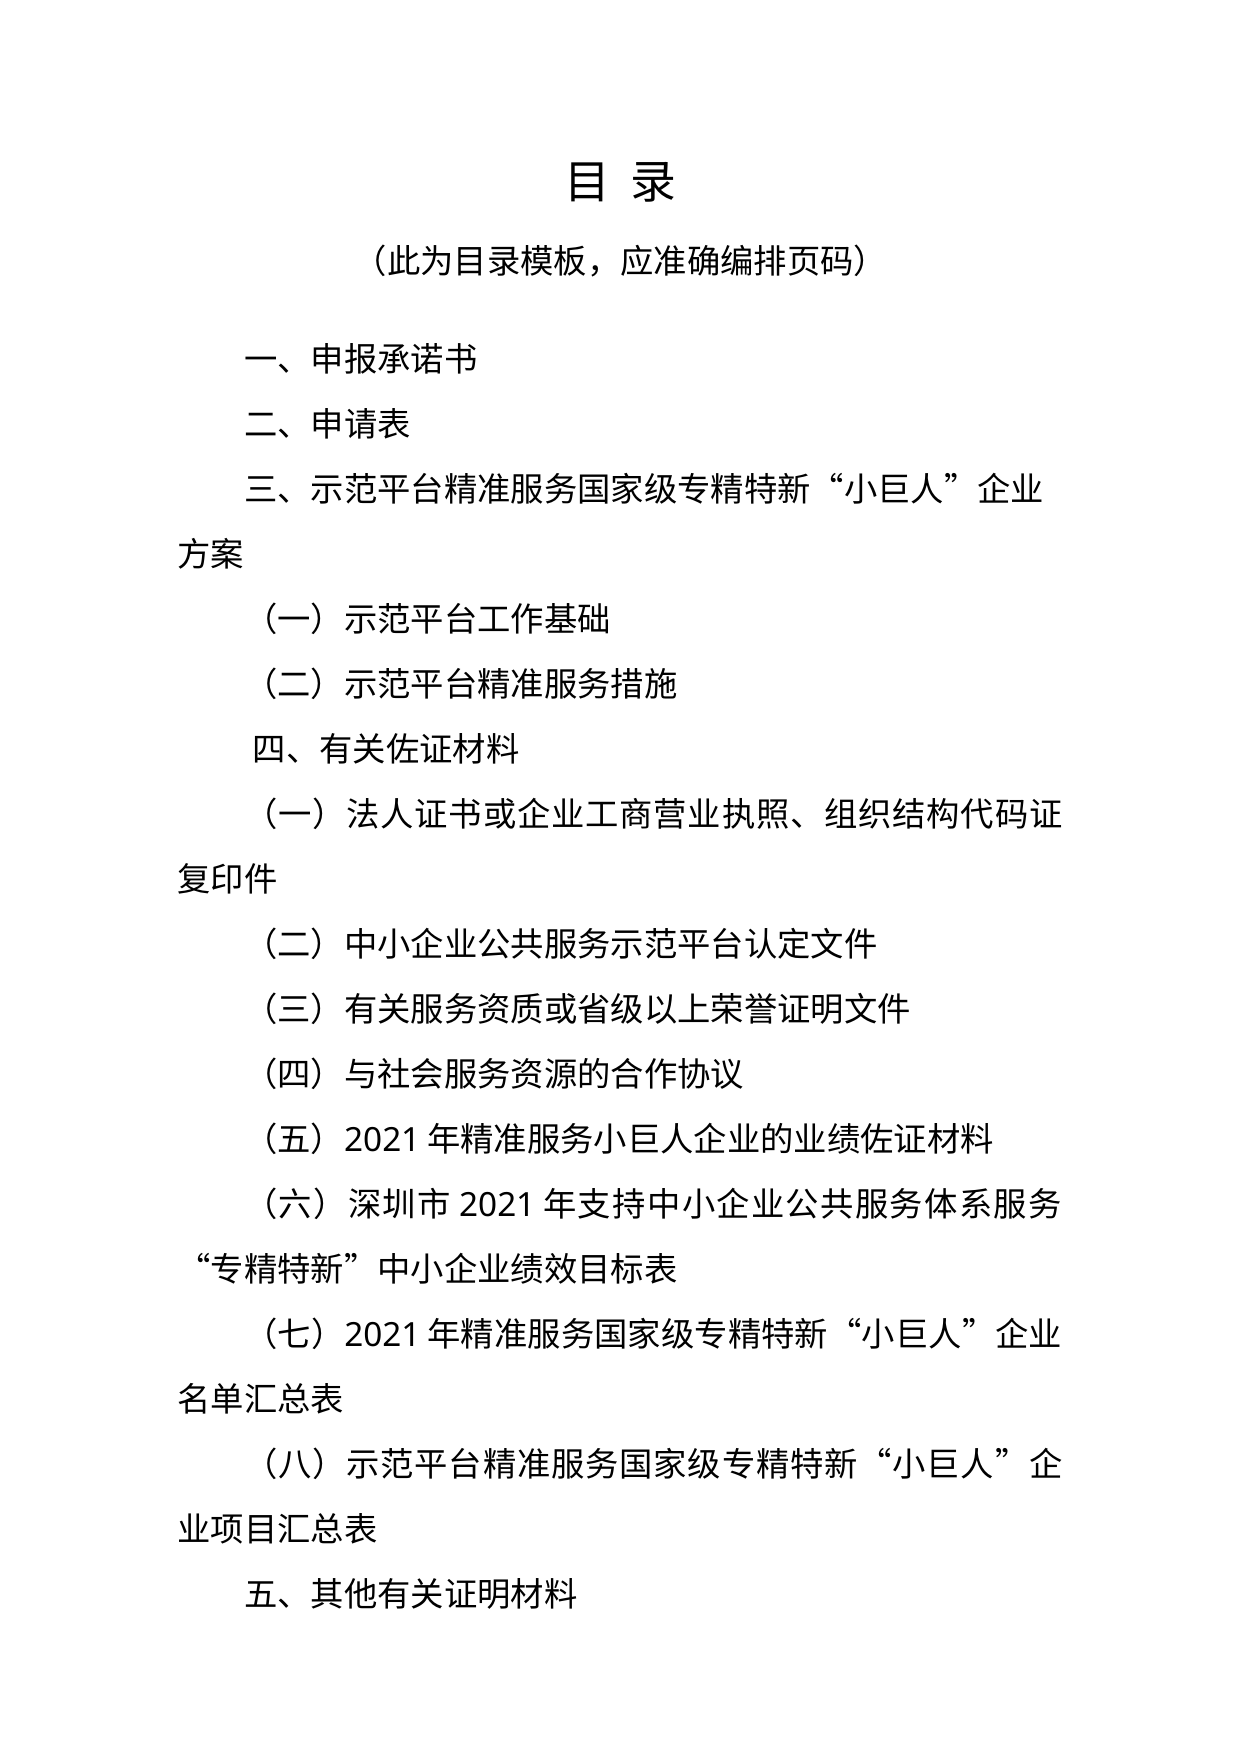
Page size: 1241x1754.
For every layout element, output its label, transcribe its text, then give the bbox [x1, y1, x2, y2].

text （三）有关服务资质或省级以上荣誉证明文件 [177, 974, 1063, 1039]
text （一）示范平台工作基础 [177, 584, 1063, 649]
text 二、申请表 [177, 389, 1063, 454]
text 五、其他有关证明材料 [177, 1559, 1063, 1624]
text （七）2021年精准服务国家级专精特新“小巨人”企业名单汇总表 [177, 1299, 1063, 1429]
text （一）法人证书或企业工商营业执照、组织结构代码证复印件 [177, 779, 1063, 909]
text （此为目录模板，应准确编排页码） [177, 227, 1063, 292]
text （五）2021年精准服务小巨人企业的业绩佐证材料 [177, 1104, 1063, 1169]
text （二）示范平台精准服务措施 [177, 649, 1063, 714]
text （六）深圳市2021年支持中小企业公共服务体系服务“专精特新”中小企业绩效目标表 [177, 1169, 1063, 1299]
text （八）示范平台精准服务国家级专精特新“小巨人”企业项目汇总表 [177, 1429, 1063, 1559]
text （二）中小企业公共服务示范平台认定文件 [177, 909, 1063, 974]
text 三、示范平台精准服务国家级专精特新“小巨人”企业方案 [177, 454, 1063, 584]
text 一、申报承诺书 [177, 324, 1063, 389]
text 四、有关佐证材料 [177, 714, 1063, 779]
text （四）与社会服务资源的合作协议 [177, 1039, 1063, 1104]
text 目 录 [177, 129, 1063, 227]
